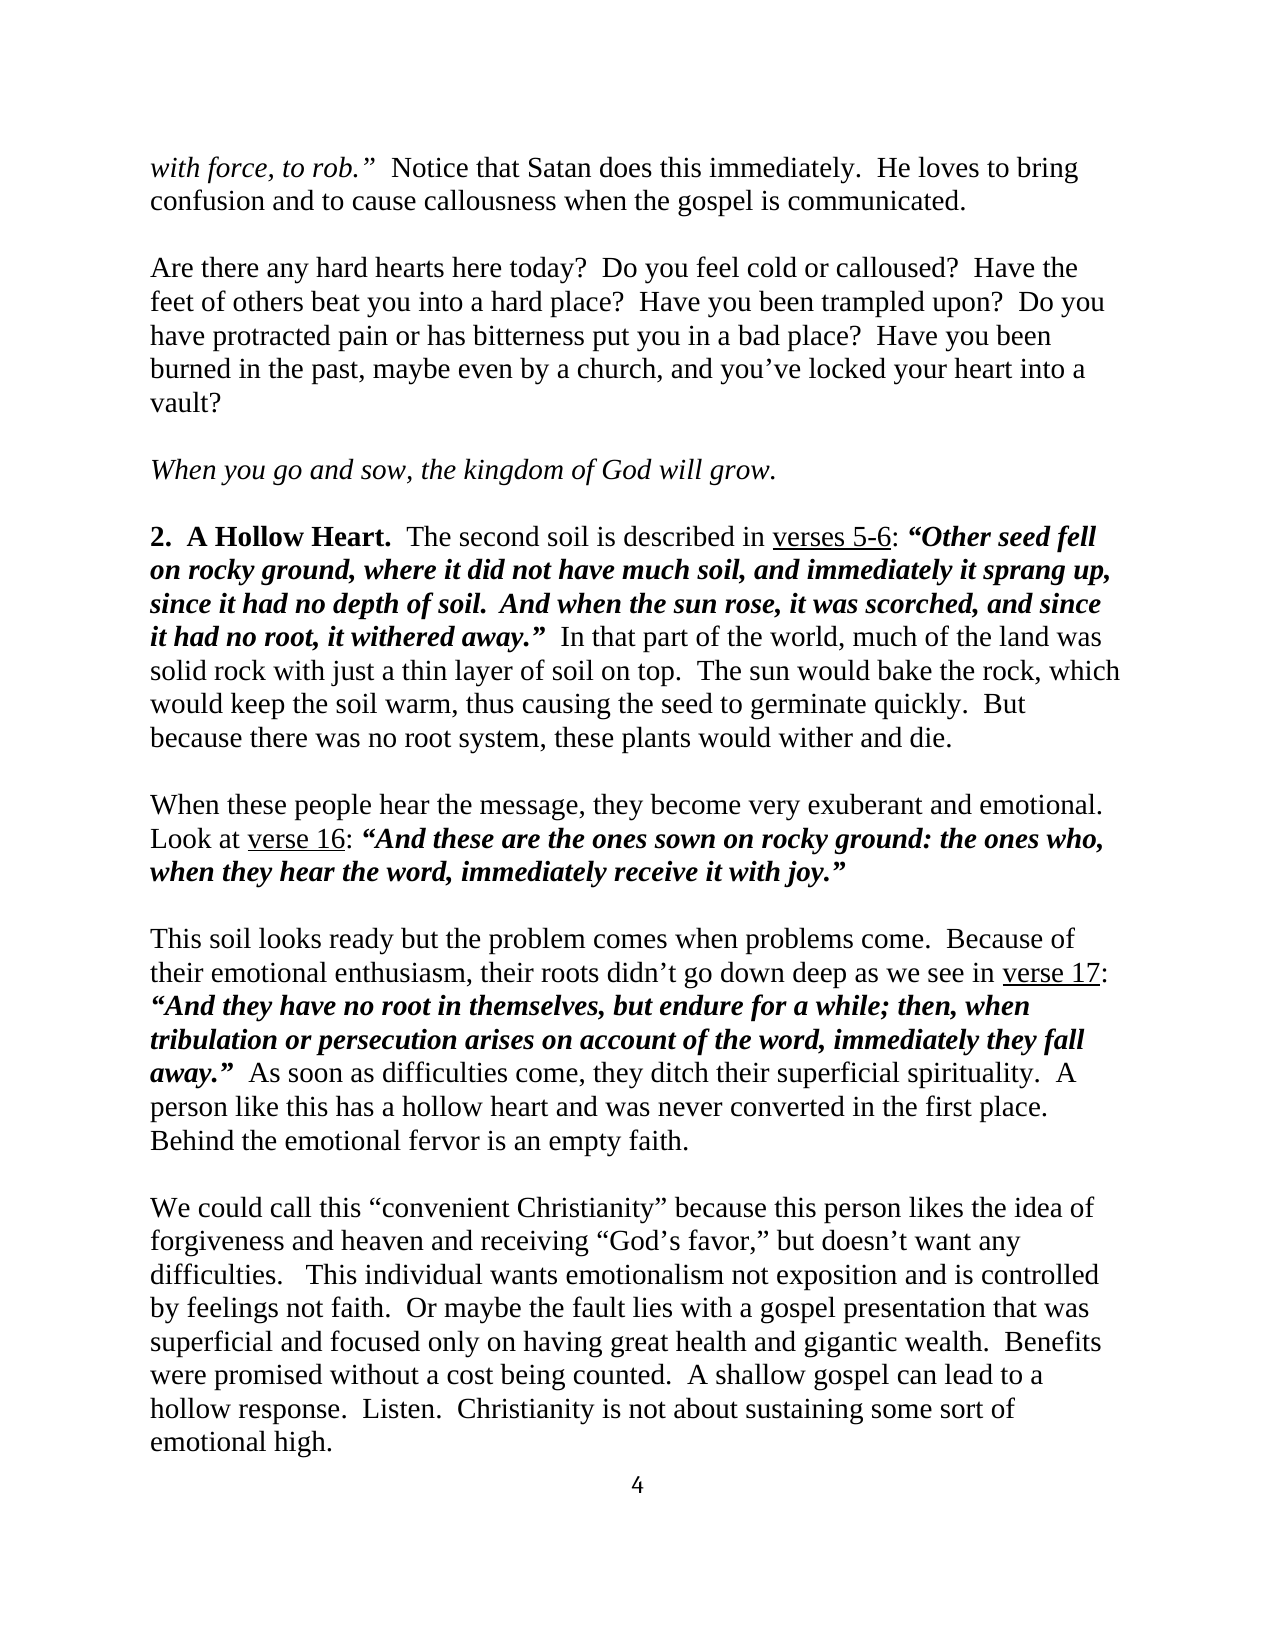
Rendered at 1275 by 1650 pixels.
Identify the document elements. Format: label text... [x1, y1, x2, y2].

text When you go and sow, the kingdom of God will grow. [150, 452, 1125, 485]
text This soil looks ready but the problem comes when problems come. Because of their emotional enthusiasm, their roots didn’t go down deep as we see in verse 17: “And they have no root in themselves, but endure for a while; then, when tribulation or persecution arises on account of the word, immediately they fall away.” As soon as difficulties come, they ditch their superficial spirituality. A person like this has a hollow heart and was never converted in the first place. Behind the emotional fervor is an empty faith. [150, 921, 1125, 1156]
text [150, 150, 1125, 217]
text When these people hear the message, they become very exuberant and emotional. Look at verse 16: “And these are the ones sown on rocky ground: the ones who, when they hear the word, immediately receive it with joy.” [150, 787, 1125, 888]
text 2. A Hollow Heart. The second soil is described in verses 5-6: “Other seed fell on rocky ground, where it did not have much soil, and immediately it sprang up, since it had no depth of soil. And when the sun rose, it was scorched, and since it had no root, it withered away.” In that part of the world, much of the land was solid rock with just a thin layer of soil on top. The sun would bake the rock, which would keep the soil warm, thus causing the seed to germinate quickly. But because there was no root system, these plants would wither and die. [150, 519, 1125, 754]
text Are there any hard hearts here today? Do you feel cold or calloused? Have the feet of others beat you into a hard place? Have you been trampled upon? Do you have protracted pain or has bitterness put you in a bad place? Have you been burned in the past, maybe even by a church, and you’ve locked your heart into a vault? [150, 251, 1125, 418]
text We could call this “convenient Christianity” because this person likes the idea of forgiveness and heaven and receiving “God’s favor,” but doesn’t want any difficulties. This individual wants emotionalism not exposition and is controlled by feelings not faith. Or maybe the fault lies with a gospel presentation that was superficial and focused only on having great health and gigantic wealth. Benefits were promised without a cost being counted. A shallow gospel can lead to a hollow response. Listen. Christianity is not about sustaining some sort of emotional high. [150, 1190, 1125, 1458]
